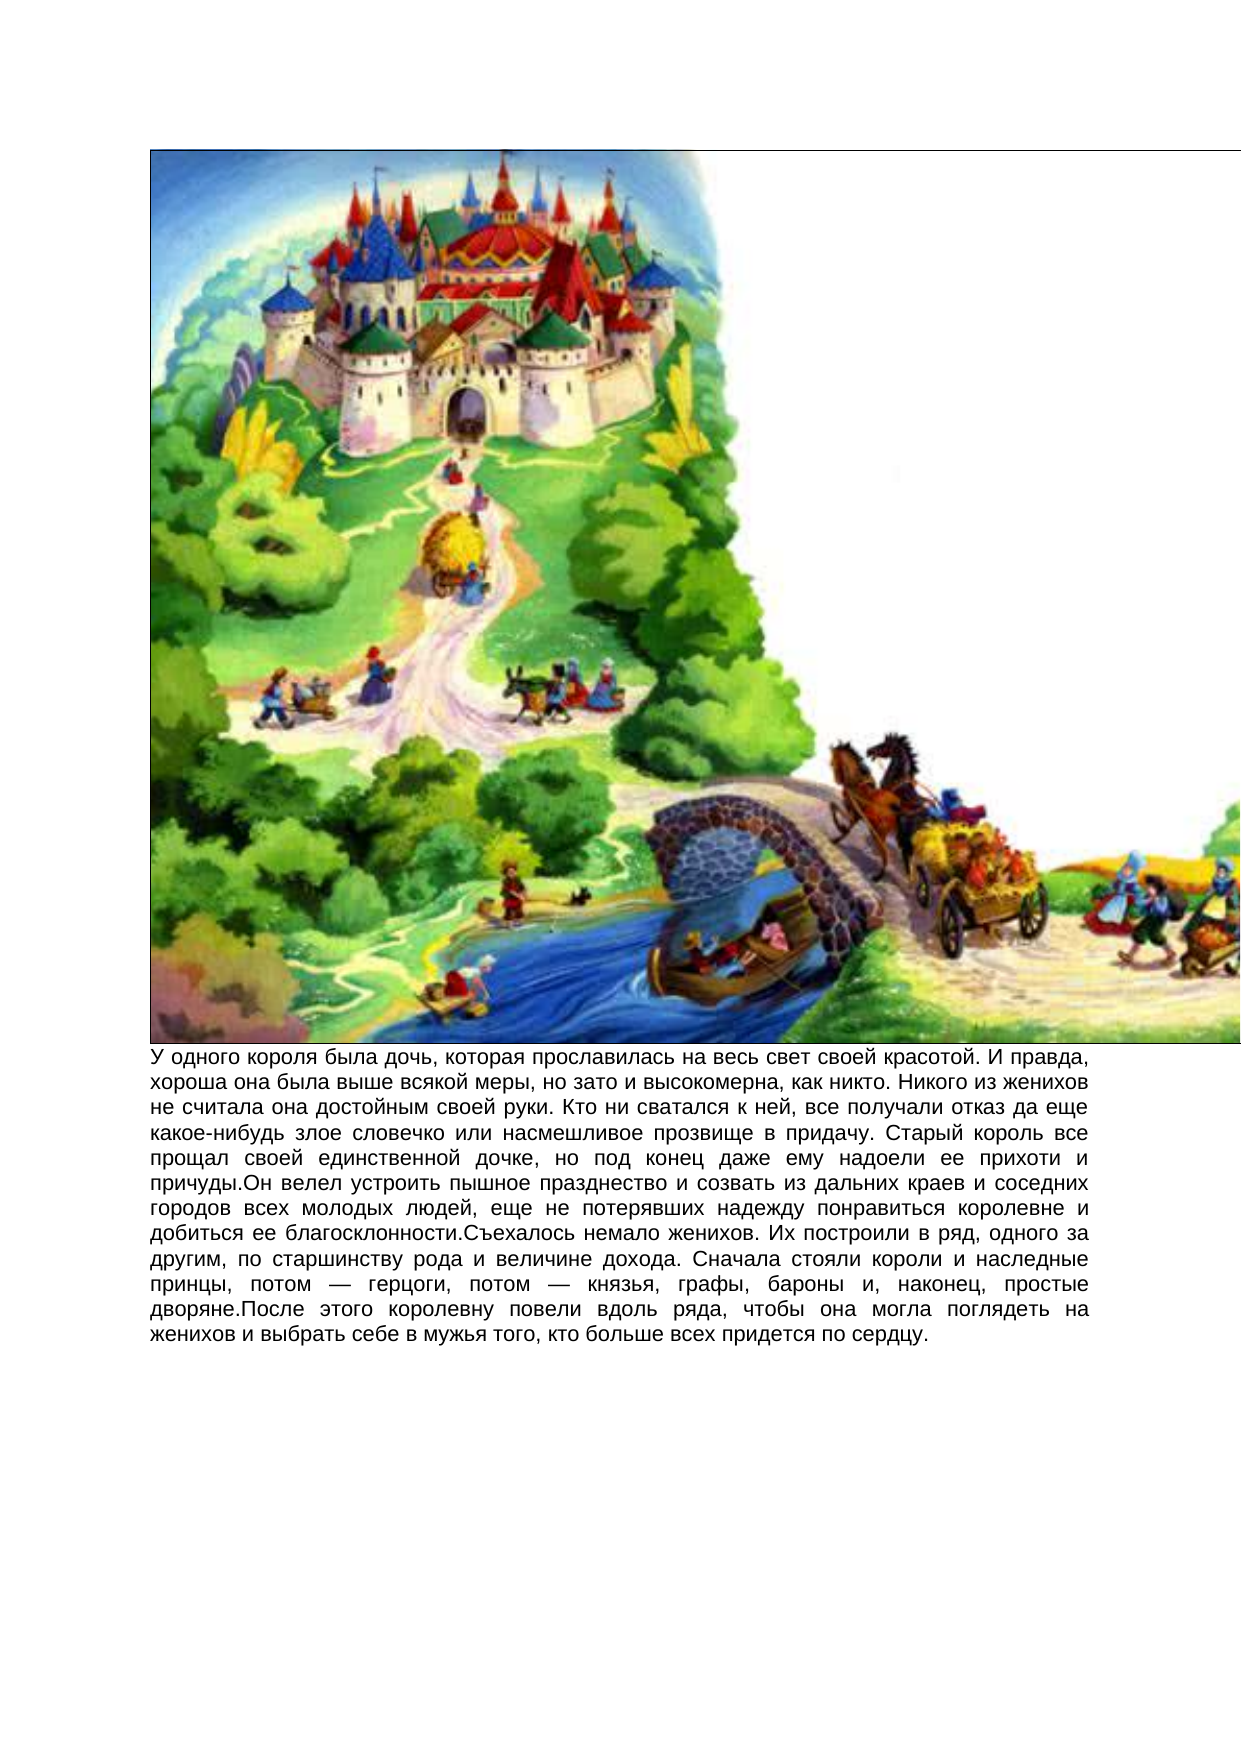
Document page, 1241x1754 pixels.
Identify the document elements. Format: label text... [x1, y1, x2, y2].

text У одного короля была дочь, которая прославилась на весь свет своей красотой. И правда, хороша она была выше всякой меры, но зато и высокомерна, как никто. Никого из женихов не считала она достойным своей руки. Кто ни сватался к ней, все получали отказ да еще какое-нибудь злое словечко или насмешливое прозвище в придачу. Старый король все прощал своей единственной дочке, но под конец даже ему надоели ее прихоти и причуды.Он велел устроить пышное празднество и созвать из дальних краев и соседних городов всех молодых людей, еще не потерявших надежду понравиться королевне и добиться ее благосклонности.Съехалось немало женихов. Их построили в ряд, одного за другим, по старшинству рода и величине дохода. Сначала стояли короли и наследные принцы, потом — герцоги, потом — князья, графы, бароны и, наконец, простые дворяне.После этого королевну повели вдоль ряда, чтобы она могла поглядеть на женихов и выбрать себе в мужья того, кто больше всех придется по сердцу. [150, 1044, 1090, 1346]
picture [151, 151, 1241, 1043]
